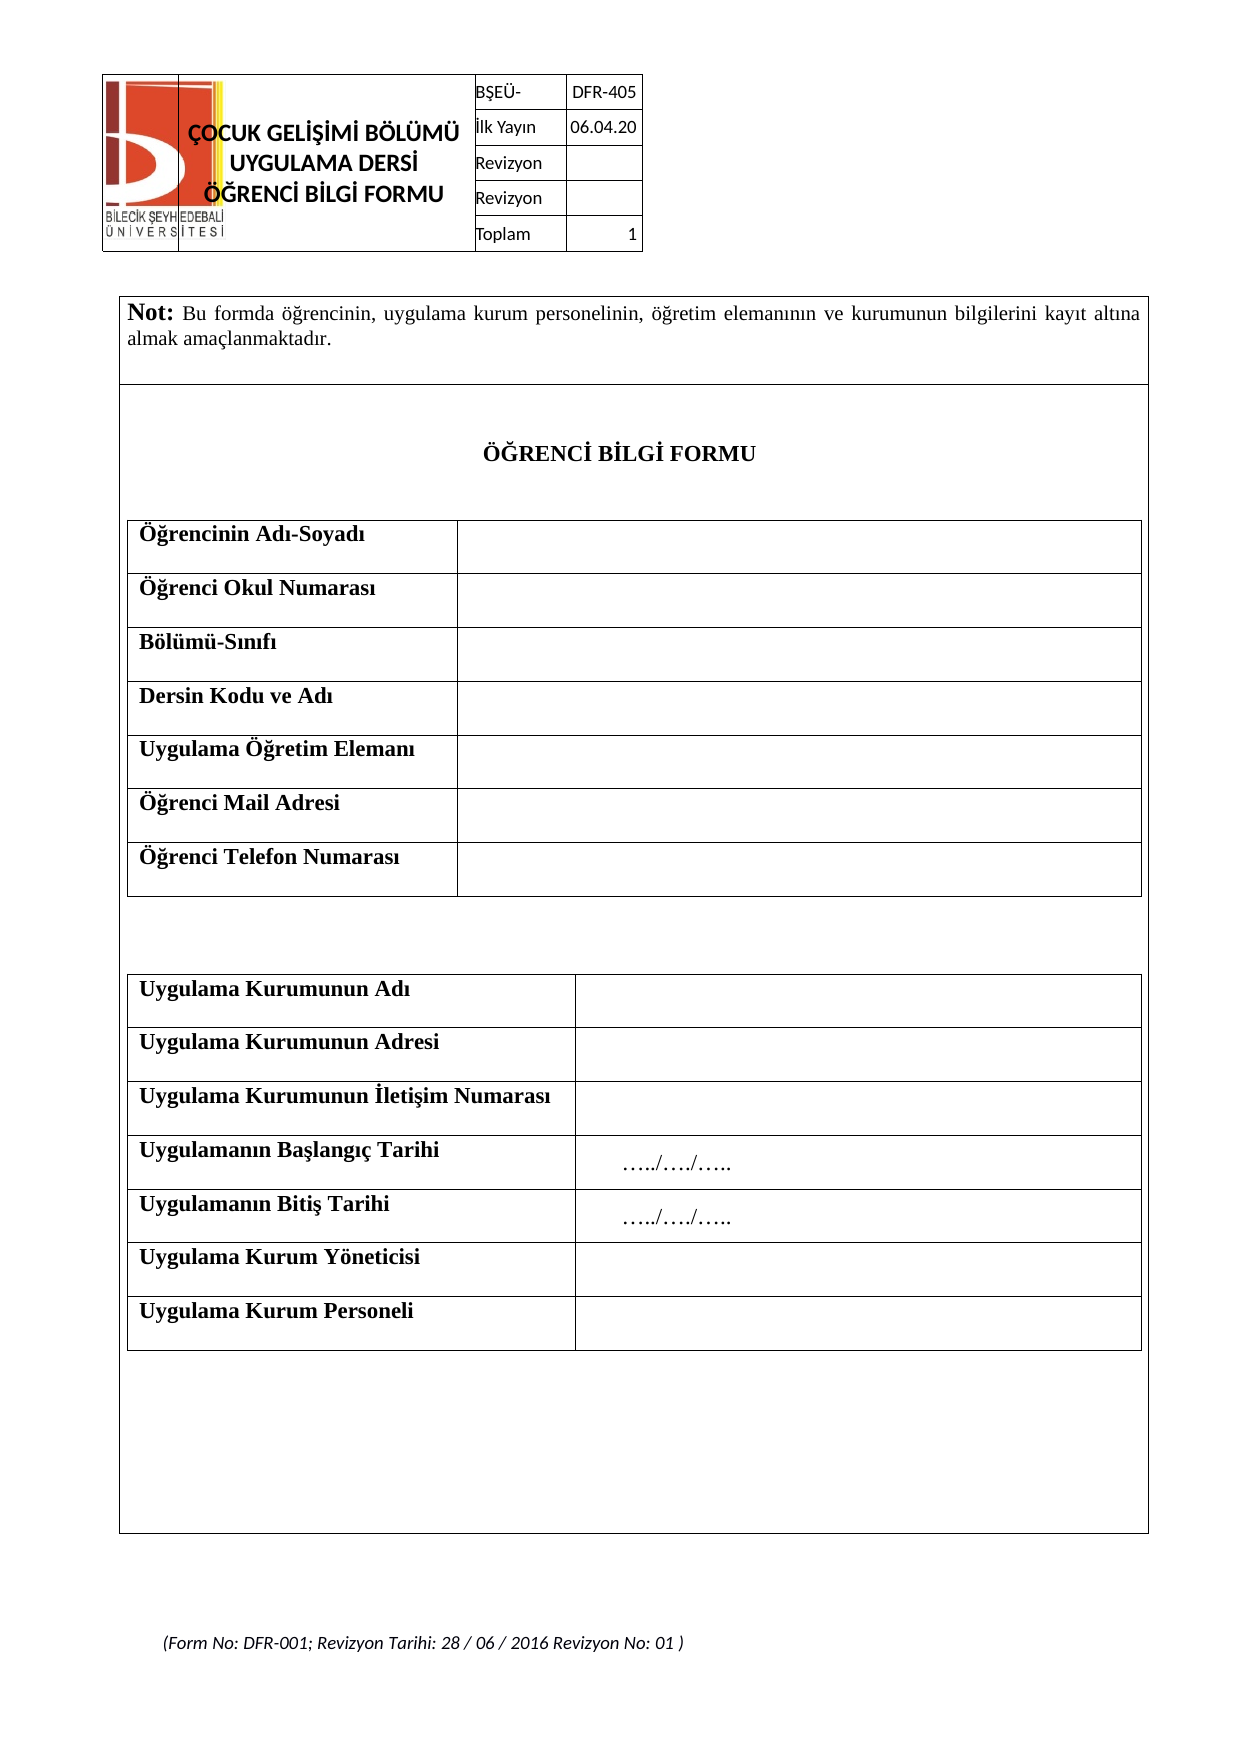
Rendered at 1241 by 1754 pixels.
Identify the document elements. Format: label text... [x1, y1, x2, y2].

picture [103, 80, 178, 240]
table_cell ÖĞRENCİ BİLGİ FORMU [120, 385, 1148, 1532]
table_header Not: Bu formda öğrencinin, uygulama kurum personelinin, öğretim elemanının ve kurumunun bilgilerini kayıt altına almak amaçlanmaktadır. [120, 297, 1148, 384]
picture [179, 80, 226, 240]
picture [222, 127, 226, 138]
